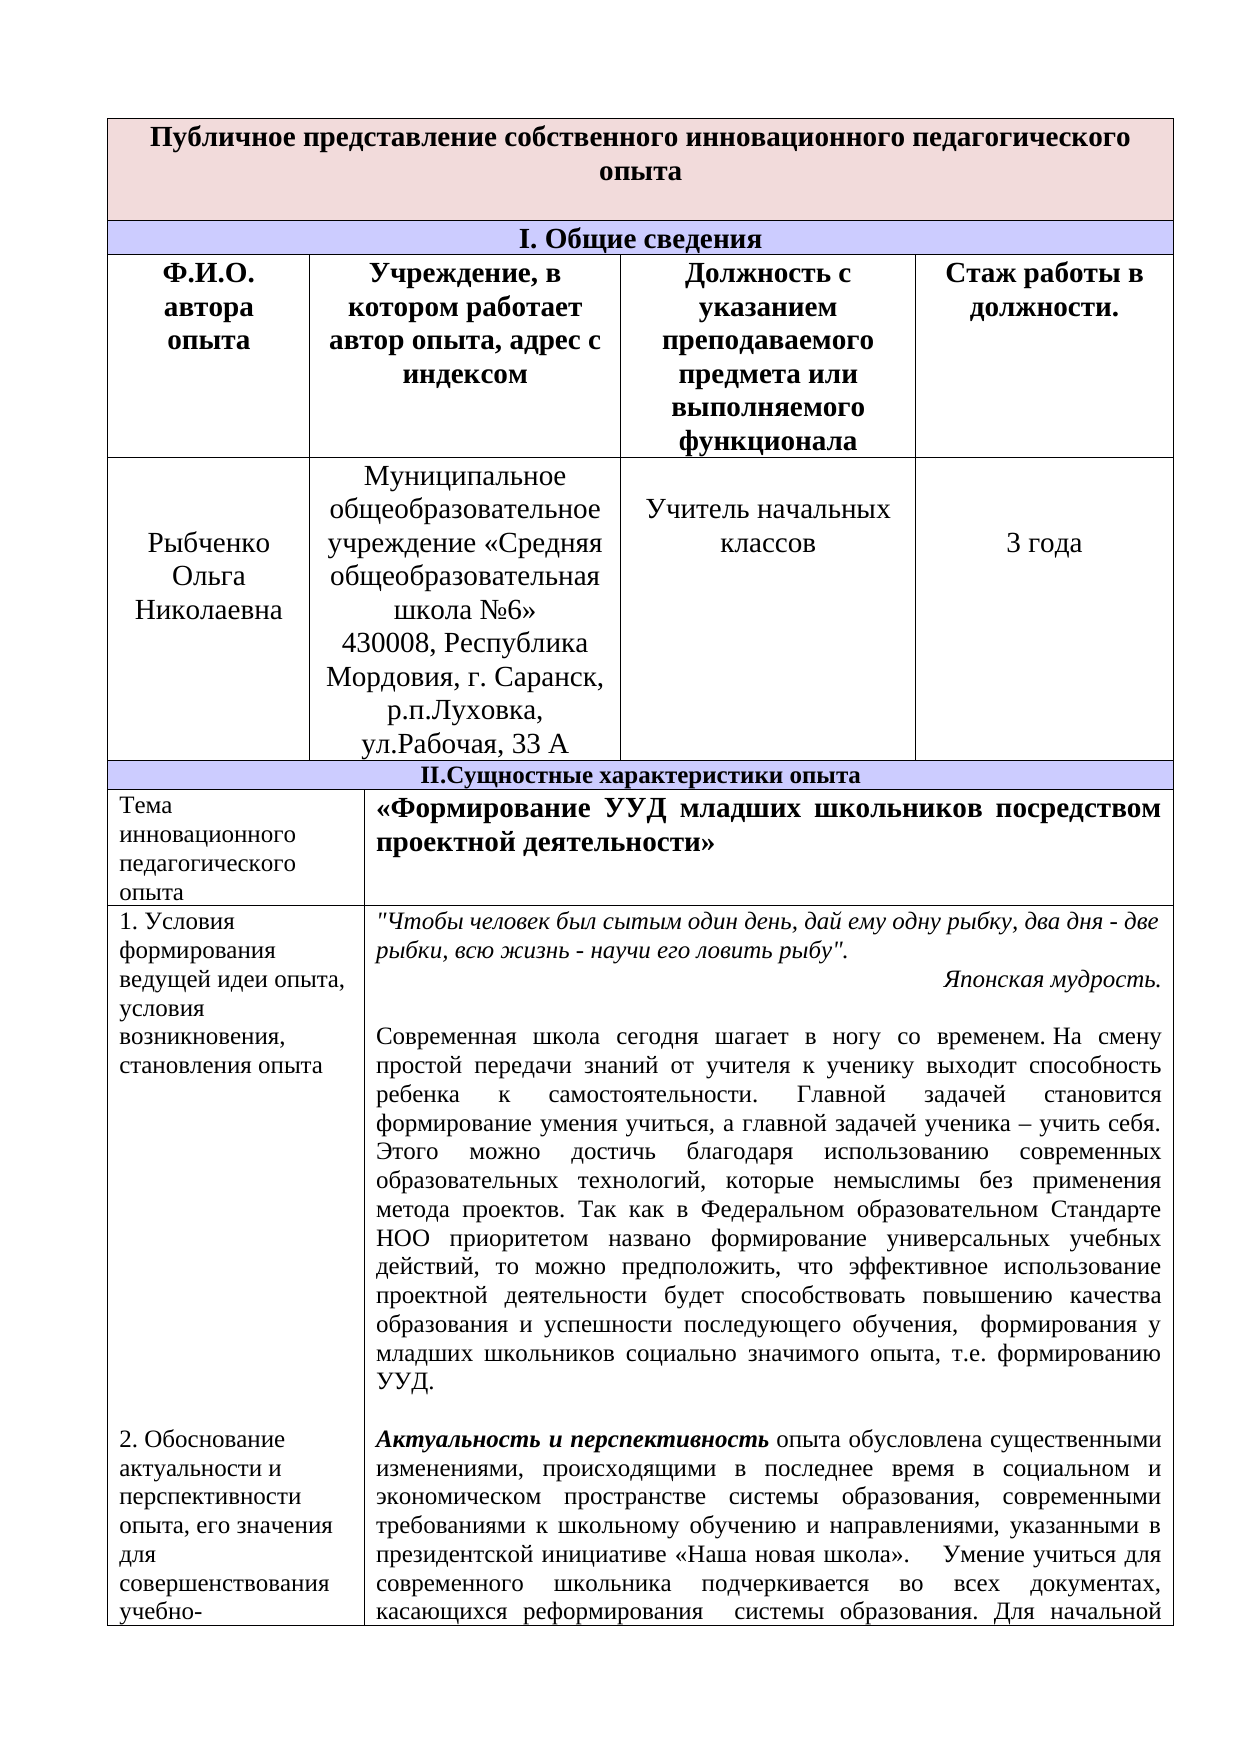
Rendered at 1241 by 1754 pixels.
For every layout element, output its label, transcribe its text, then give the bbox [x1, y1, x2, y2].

table_cell Ф.И.О. автора опыта [108, 255, 309, 457]
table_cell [365, 906, 1173, 1625]
table_header Публичное представление собственного инновационного педагогического опыта [108, 119, 1173, 220]
table_cell Муниципальное общеобразовательное учреждение «Средняя общеобразовательная школа №6» 430008, Республика Мордовия, г. Саранск, р.п.Луховка, ул.Рабочая, 33 А [310, 458, 620, 759]
table_cell Рыбченко Ольга Николаевна [108, 458, 309, 759]
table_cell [108, 906, 364, 1625]
table_cell Тема инновационного педагогического опыта [108, 790, 364, 905]
table_cell Стаж работы в должности. [916, 255, 1173, 457]
table_cell I. Общие сведения [108, 221, 1173, 254]
table_cell Учитель начальных классов [621, 458, 915, 759]
table_cell Должность с указанием преподаваемого предмета или выполняемого функционала [621, 255, 915, 457]
table_cell II.Сущностные характеристики опыта [108, 761, 1173, 789]
table_cell Учреждение, в котором работает автор опыта, адрес с индексом [310, 255, 620, 457]
table_cell «Формирование УУД младших школьников посредством проектной деятельности» [365, 790, 1173, 905]
table_cell 3 года [916, 458, 1173, 759]
